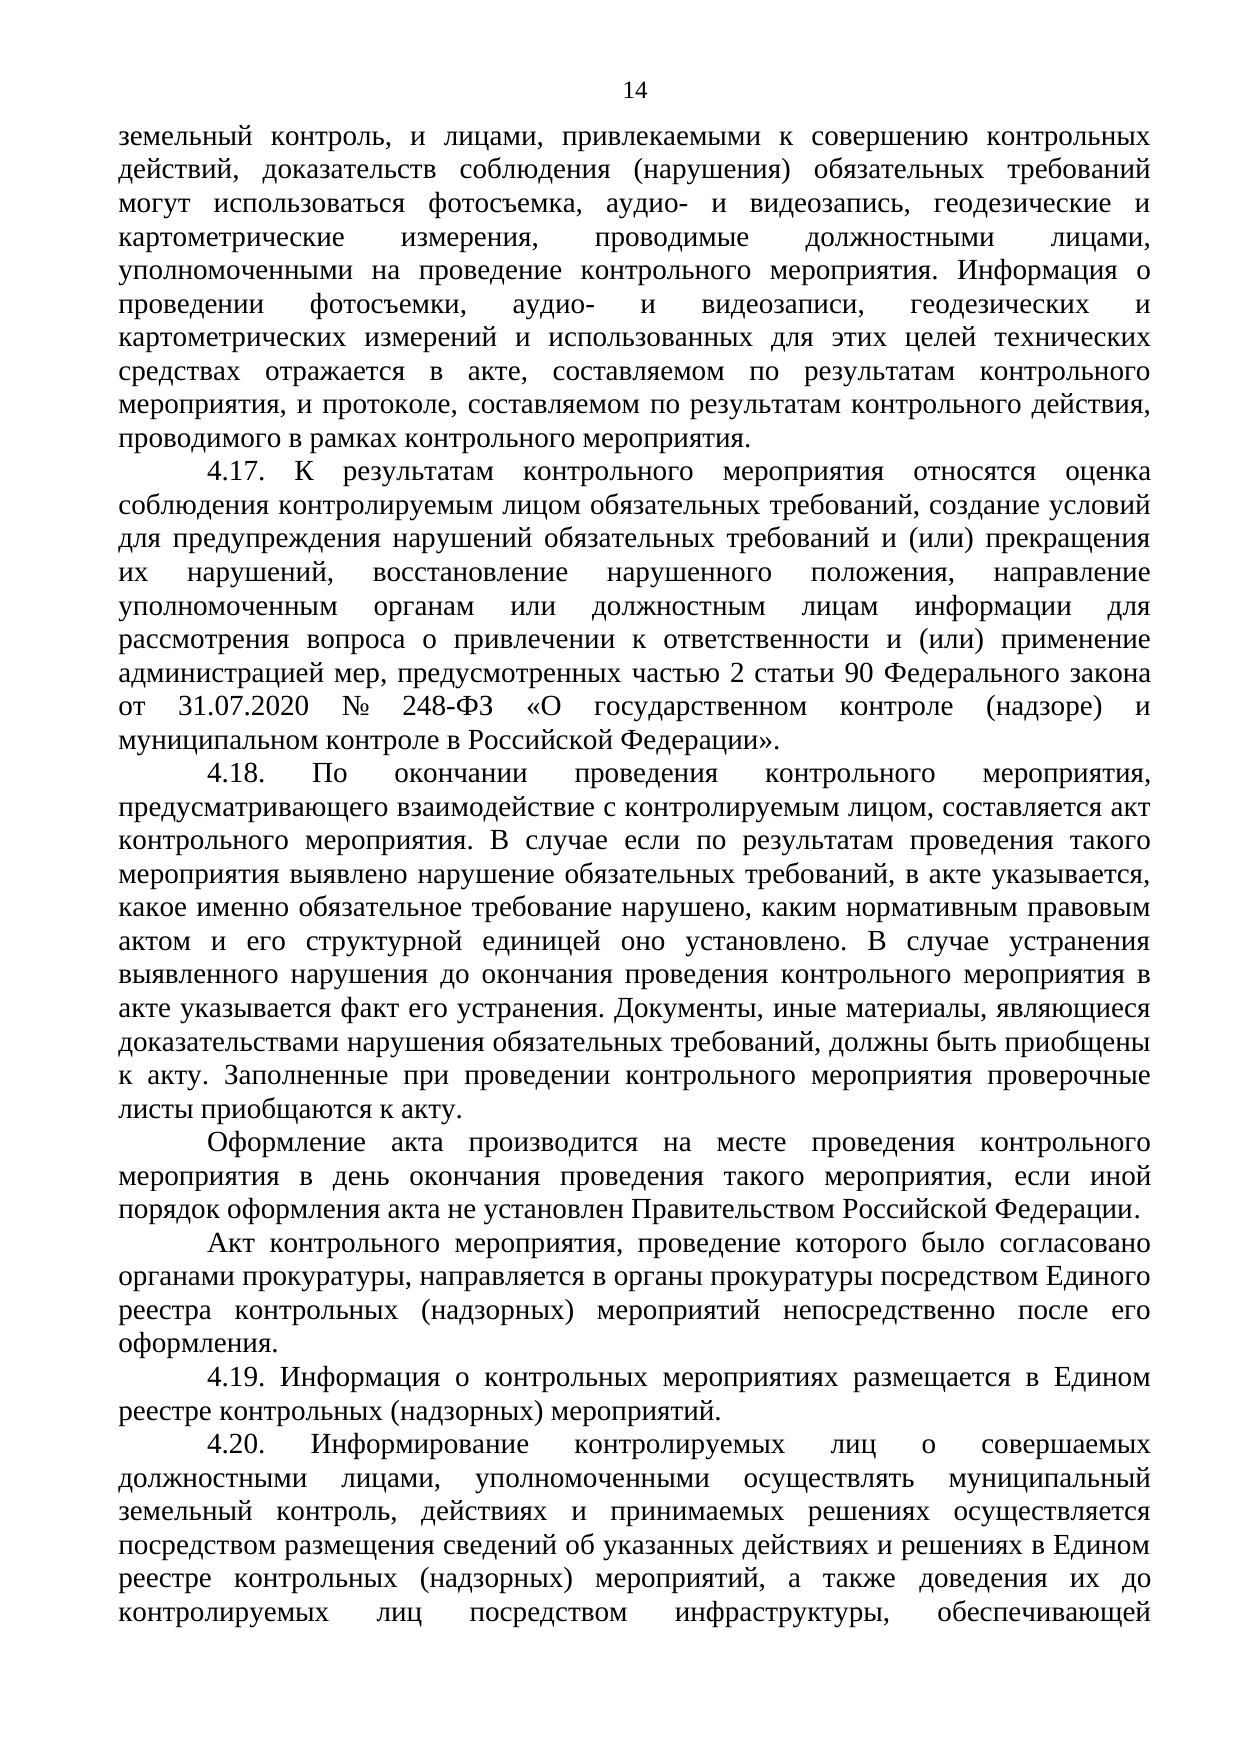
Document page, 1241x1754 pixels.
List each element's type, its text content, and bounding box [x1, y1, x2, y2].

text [118, 118, 1152, 453]
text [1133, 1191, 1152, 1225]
text Акт контрольного мероприятия, проведение которого было согласовано органами прокуратуры, направляется в органы прокуратуры посредством Единого реестра контрольных (надзорных) мероприятий непосредственно после его оформления. [118, 1225, 1152, 1359]
text 4.18. По окончании проведения контрольного мероприятия, предусматривающего взаимодействие с контролируемым лицом, составляется акт контрольного мероприятия. В случае если по результатам проведения такого мероприятия выявлено нарушение обязательных требований, в акте указывается, какое именно обязательное требование нарушено, каким нормативным правовым актом и его структурной единицей оно установлено. В случае устранения выявленного нарушения до окончания проведения контрольного мероприятия в акте указывается факт его устранения. Документы, иные материалы, являющиеся доказательствами нарушения обязательных требований, должны быть приобщены к акту. Заполненные при проведении контрольного мероприятия проверочные листы приобщаются к акту. [118, 755, 1152, 1124]
text 4.17. К результатам контрольного мероприятия относятся оценка соблюдения контролируемым лицом обязательных требований, создание условий для предупреждения нарушений обязательных требований и (или) прекращения их нарушений, восстановление нарушенного положения, направление уполномоченным органам или должностным лицам информации для рассмотрения вопроса о привлечении к ответственности и (или) применение администрацией мер, предусмотренных частью 2 статьи 90 Федерального закона от 31.07.2020 № 248-ФЗ «О государственном контроле (надзоре) и муниципальном контроле в Российской Федерации». [118, 453, 1152, 755]
text Оформление акта производится на месте проведения контрольного мероприятия в день окончания проведения такого мероприятия, если иной порядок оформления акта не установлен Правительством Российской Федерации. [118, 1124, 1152, 1191]
text 4.19. Информация о контрольных мероприятиях размещается в Едином реестре контрольных (надзорных) мероприятий. [118, 1359, 1152, 1426]
